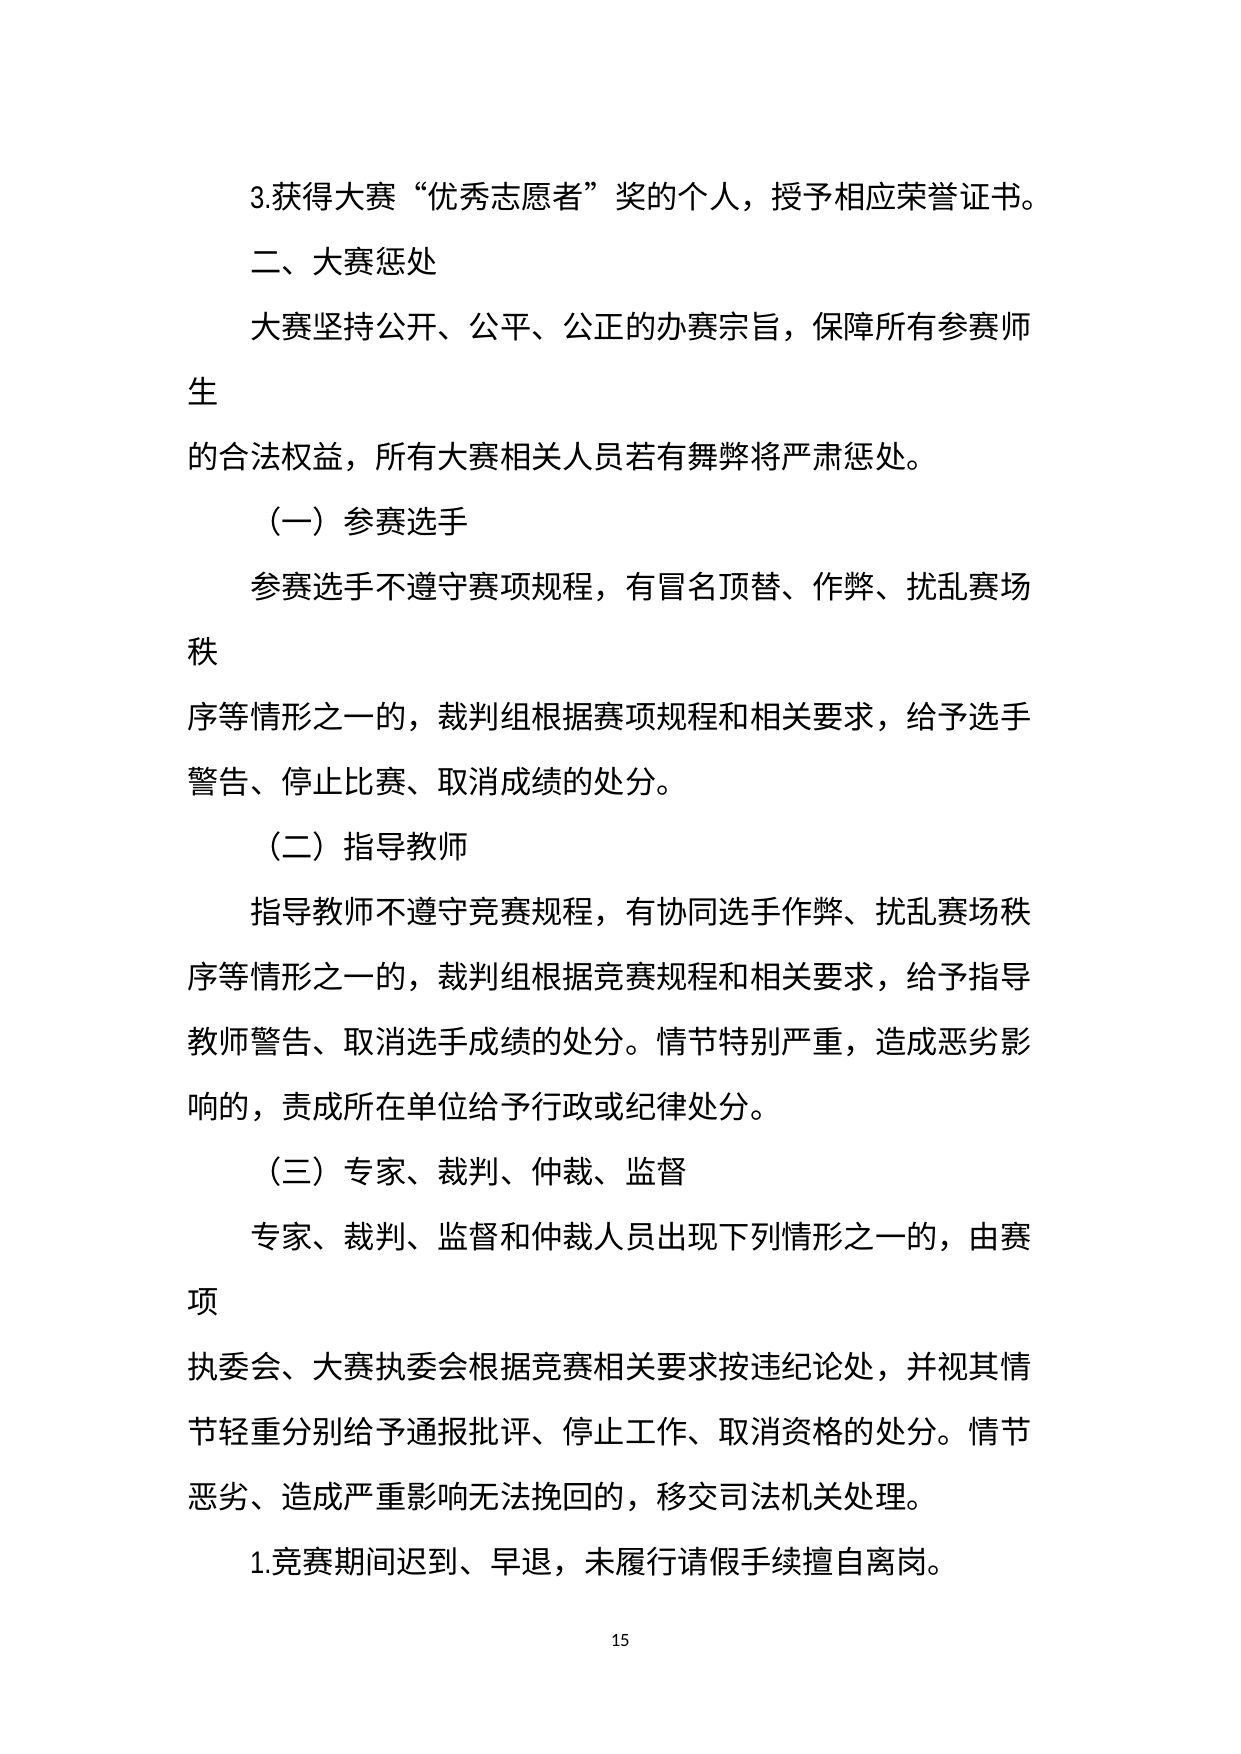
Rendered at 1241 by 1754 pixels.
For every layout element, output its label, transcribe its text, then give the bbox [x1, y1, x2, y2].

text （一）参赛选手 [187, 487, 1053, 552]
text 二、大赛惩处 [187, 227, 1053, 292]
text 执委会、大赛执委会根据竞赛相关要求按违纪论处，并视其情节轻重分别给予通报批评、停止工作、取消资格的处分。情节恶劣、造成严重影响无法挽回的，移交司法机关处理。 [187, 1332, 1053, 1527]
text 的合法权益，所有大赛相关人员若有舞弊将严肃惩处。 [187, 422, 1053, 487]
text （二）指导教师 [187, 812, 1053, 877]
text （三）专家、裁判、仲裁、监督 [187, 1137, 1053, 1202]
text 专家、裁判、监督和仲裁人员出现下列情形之一的，由赛项 [187, 1202, 1053, 1332]
text 指导教师不遵守竞赛规程，有协同选手作弊、扰乱赛场秩序等情形之一的，裁判组根据竞赛规程和相关要求，给予指导教师警告、取消选手成绩的处分。情节特别严重，造成恶劣影响的，责成所在单位给予行政或纪律处分。 [187, 877, 1053, 1137]
text 序等情形之一的，裁判组根据赛项规程和相关要求，给予选手警告、停止比赛、取消成绩的处分。 [187, 682, 1053, 812]
text 3.获得大赛“优秀志愿者”奖的个人，授予相应荣誉证书。 [187, 162, 1053, 227]
text 1.竞赛期间迟到、早退，未履行请假手续擅自离岗。 [187, 1527, 1053, 1592]
text 大赛坚持公开、公平、公正的办赛宗旨，保障所有参赛师生 [187, 292, 1053, 422]
text 参赛选手不遵守赛项规程，有冒名顶替、作弊、扰乱赛场秩 [187, 552, 1053, 682]
